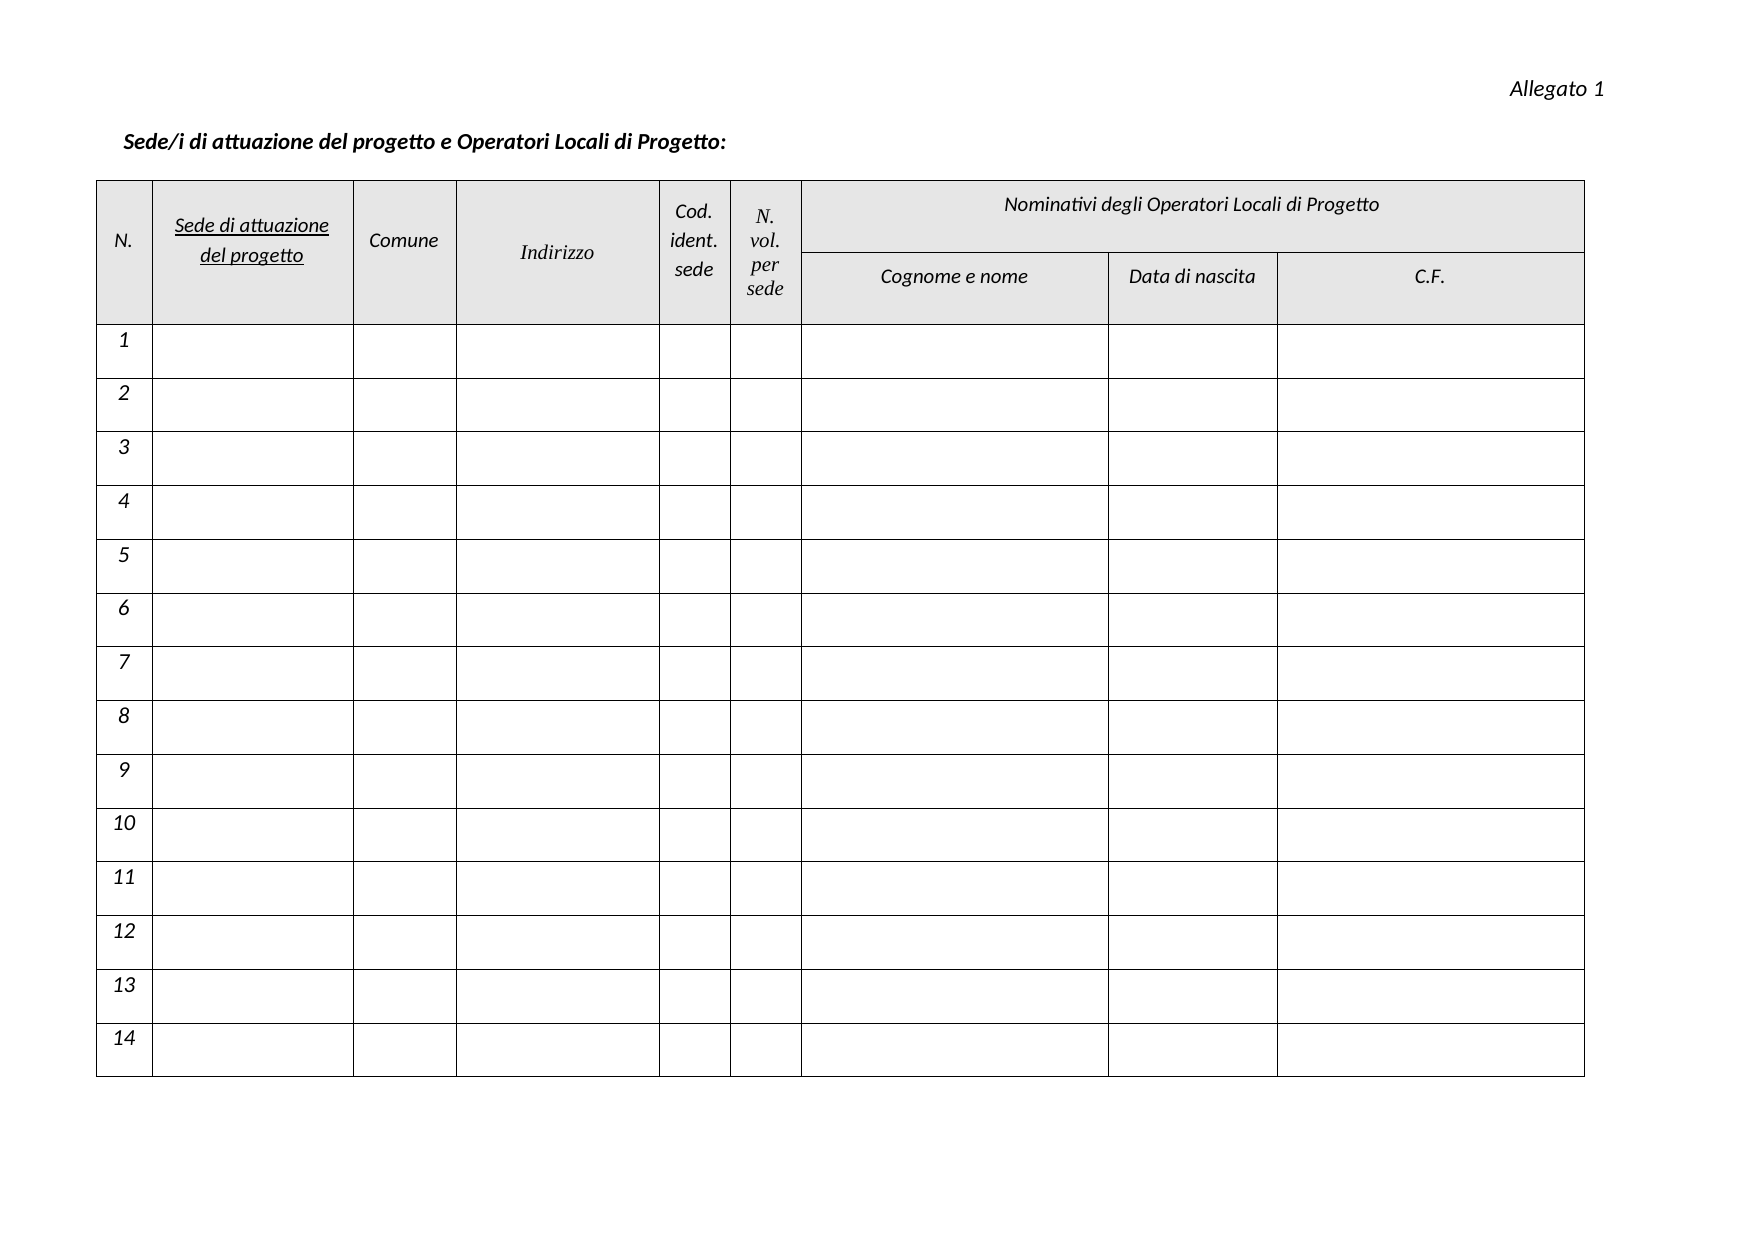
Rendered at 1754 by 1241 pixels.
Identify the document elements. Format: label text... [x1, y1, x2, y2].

text Allegato 1 [118, 74, 1606, 102]
table_cell [731, 379, 801, 431]
table_cell [1278, 432, 1584, 485]
table_cell [1109, 701, 1277, 754]
table_cell [457, 325, 659, 377]
table_cell [153, 432, 353, 485]
table_cell [660, 755, 730, 807]
table_cell [1278, 755, 1584, 807]
table_cell [153, 325, 353, 377]
table_cell [1278, 809, 1584, 861]
table_cell [802, 594, 1108, 646]
table_cell [660, 1024, 730, 1076]
table_cell [1278, 862, 1584, 915]
table_cell [660, 379, 730, 431]
table_cell [457, 540, 659, 592]
text Sede/i di attuazione del progetto e Operatori Locali di Progetto: [118, 127, 1562, 155]
table_cell 7 [97, 647, 152, 700]
table_cell [802, 325, 1108, 377]
table_cell [660, 432, 730, 485]
table_cell [1109, 432, 1277, 485]
table_cell [457, 1024, 659, 1076]
table_cell [457, 432, 659, 485]
table_cell [354, 540, 456, 592]
table_cell [1109, 862, 1277, 915]
table_header Nominativi degli Operatori Locali di Progetto [802, 181, 1584, 252]
table_cell [354, 916, 456, 969]
table_cell [457, 809, 659, 861]
table_cell [1109, 755, 1277, 807]
table_cell [153, 647, 353, 700]
table_cell [731, 432, 801, 485]
table_cell 11 [97, 862, 152, 915]
table_cell [802, 701, 1108, 754]
table_cell [660, 540, 730, 592]
table_cell [153, 486, 353, 539]
table_cell [153, 809, 353, 861]
table_cell [731, 755, 801, 807]
table_cell 3 [97, 432, 152, 485]
table_cell [153, 755, 353, 807]
table_cell 5 [97, 540, 152, 592]
table_cell [1109, 540, 1277, 592]
table_cell [660, 809, 730, 861]
table_cell [1109, 379, 1277, 431]
table_cell [354, 970, 456, 1022]
table_cell [153, 916, 353, 969]
table_cell [802, 379, 1108, 431]
table_cell [802, 486, 1108, 539]
table_cell [457, 755, 659, 807]
table_cell [660, 862, 730, 915]
table_cell [354, 1024, 456, 1076]
table_cell [1278, 540, 1584, 592]
table_cell [1109, 594, 1277, 646]
table_cell [731, 647, 801, 700]
table_cell [354, 379, 456, 431]
table_cell [1278, 701, 1584, 754]
table_header Comune [354, 181, 456, 324]
table_cell 2 [97, 379, 152, 431]
table_cell [457, 594, 659, 646]
table_header Indirizzo [457, 181, 659, 324]
table_cell [731, 594, 801, 646]
table_header Cod. ident. sede [660, 181, 730, 324]
table_cell [457, 862, 659, 915]
table_cell 8 [97, 701, 152, 754]
table_cell [1278, 379, 1584, 431]
table_cell [457, 647, 659, 700]
table_header N. vol. per sede [731, 181, 801, 324]
table_cell [802, 862, 1108, 915]
table_cell [1109, 486, 1277, 539]
table_cell [457, 379, 659, 431]
table_cell [354, 701, 456, 754]
table_cell [354, 325, 456, 377]
table_cell [1278, 970, 1584, 1022]
table_cell [1109, 809, 1277, 861]
table_cell [354, 862, 456, 915]
table_cell [660, 701, 730, 754]
table_cell [802, 432, 1108, 485]
table_cell [354, 647, 456, 700]
table_cell [1278, 916, 1584, 969]
table_cell [802, 647, 1108, 700]
table_cell [731, 540, 801, 592]
table_cell [457, 701, 659, 754]
table_cell [354, 432, 456, 485]
table_cell [1278, 325, 1584, 377]
table_cell 13 [97, 970, 152, 1022]
table_cell [153, 540, 353, 592]
table_cell [1278, 486, 1584, 539]
table_cell [1278, 1024, 1584, 1076]
table_cell [660, 325, 730, 377]
table_cell [1109, 647, 1277, 700]
table_cell 6 [97, 594, 152, 646]
table_cell [660, 970, 730, 1022]
table_cell [802, 970, 1108, 1022]
table_cell [354, 486, 456, 539]
table_cell 4 [97, 486, 152, 539]
table_header Sede di attuazione del progetto [153, 181, 353, 324]
table_cell [802, 916, 1108, 969]
table_cell [1109, 916, 1277, 969]
table_cell [660, 594, 730, 646]
table_cell Data di nascita [1109, 253, 1277, 324]
table_cell [731, 486, 801, 539]
table_cell Cognome e nome [802, 253, 1108, 324]
table_cell [153, 594, 353, 646]
table_cell [731, 1024, 801, 1076]
table_cell 12 [97, 916, 152, 969]
table_cell [660, 647, 730, 700]
table_header N. [97, 181, 152, 324]
table_cell [1278, 647, 1584, 700]
table_cell 9 [97, 755, 152, 807]
table_cell 10 [97, 809, 152, 861]
table_cell [354, 809, 456, 861]
table_cell [153, 701, 353, 754]
table_cell [1109, 970, 1277, 1022]
table_cell 1 [97, 325, 152, 377]
table_cell [731, 916, 801, 969]
table_cell [1109, 325, 1277, 377]
table_cell [660, 916, 730, 969]
table_cell [354, 755, 456, 807]
table_cell [731, 862, 801, 915]
table_cell [731, 970, 801, 1022]
table_cell C.F. [1278, 253, 1584, 324]
table_cell [731, 325, 801, 377]
table_cell [457, 486, 659, 539]
table_cell 14 [97, 1024, 152, 1076]
table_cell [457, 916, 659, 969]
table_cell [1278, 594, 1584, 646]
table_cell [731, 809, 801, 861]
table_cell [802, 1024, 1108, 1076]
table_cell [660, 486, 730, 539]
table_cell [153, 379, 353, 431]
table_cell [802, 809, 1108, 861]
table_cell [153, 862, 353, 915]
table_cell [153, 1024, 353, 1076]
table_cell [1109, 1024, 1277, 1076]
table_cell [802, 540, 1108, 592]
table_cell [802, 755, 1108, 807]
table_cell [457, 970, 659, 1022]
table_cell [731, 701, 801, 754]
table_cell [354, 594, 456, 646]
table_cell [153, 970, 353, 1022]
